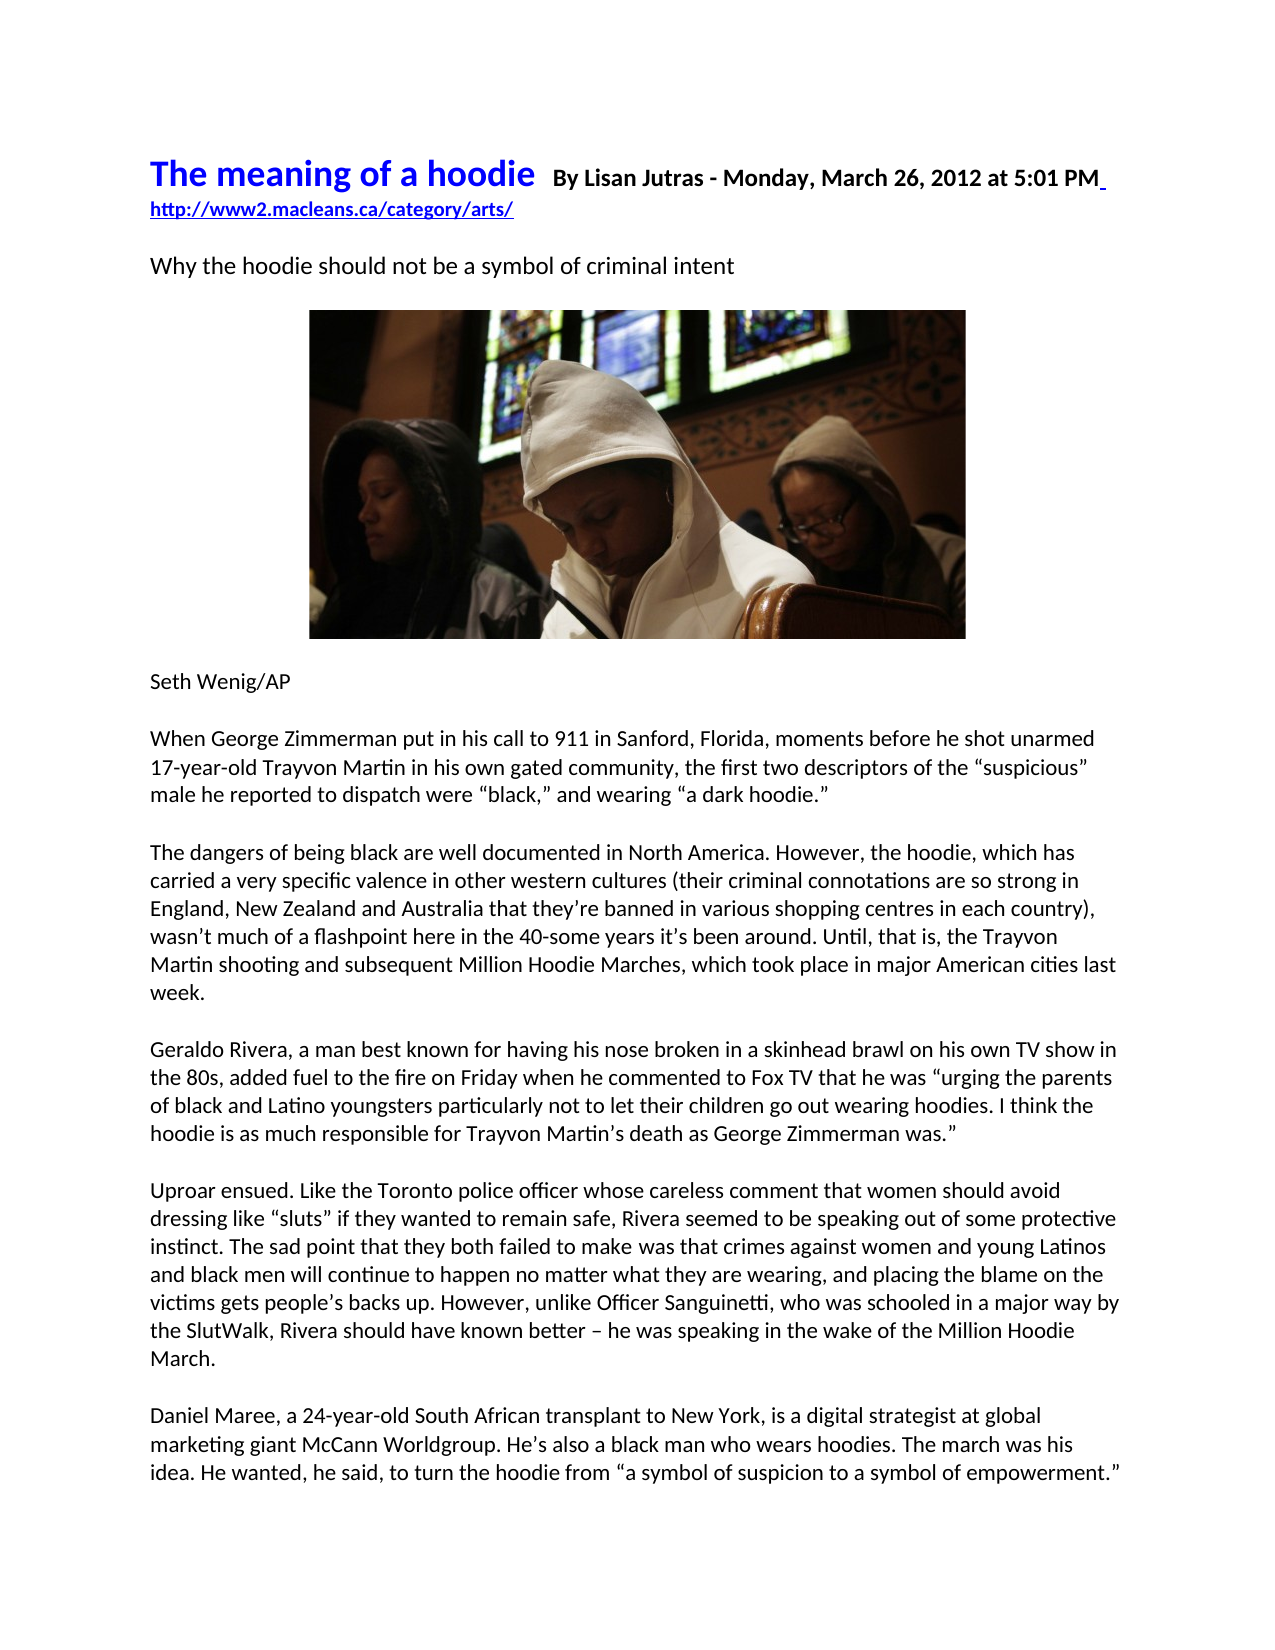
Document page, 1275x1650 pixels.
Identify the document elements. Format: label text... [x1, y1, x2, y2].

text The dangers of being black are well documented in North America. However, the hoodie, which has carried a very specific valence in other western cultures (their criminal connotations are so strong in England, New Zealand and Australia that they’re banned in various shopping centres in each country), wasn’t much of a flashpoint here in the 40-some years it’s been around. Until, that is, the Trayvon Martin shooting and subsequent Million Hoodie Marches, which took place in major American cities last week. [150, 838, 1125, 1006]
text Geraldo Rivera, a man best known for having his nose broken in a skinhead brawl on his own TV show in the 80s, added fuel to the fire on Friday when he commented to Fox TV that he was “urging the parents of black and Latino youngsters particularly not to let their children go out wearing hoodies. I think the hoodie is as much responsible for Trayvon Martin’s death as George Zimmerman was.” [150, 1035, 1125, 1147]
text Daniel Maree, a 24-year-old South African transplant to New York, is a digital strategist at global marketing giant McCann Worldgroup. He’s also a black man who wears hoodies. The march was his idea. He wanted, he said, to turn the hoodie from “a symbol of suspicion to a symbol of empowerment.” [150, 1402, 1125, 1486]
picture [309, 310, 966, 639]
text The meaning of a hoodie By Lisan Jutras - Monday, March 26, 2012 at 5:01 PM http://www2.macleans.ca/category/arts/ [150, 150, 1125, 221]
text When George Zimmerman put in his call to 911 in Sanford, Florida, moments before he shot unarmed 17-year-old Trayvon Martin in his own gated community, the first two descriptors of the “suspicious” male he reported to dispatch were “black,” and wearing “a dark hoodie.” [150, 724, 1125, 809]
text Seth Wenig/AP [150, 667, 1125, 695]
text Uproar ensued. Like the Toronto police officer whose careless comment that women should avoid dressing like “sluts” if they wanted to remain safe, Rivera seemed to be speaking out of some protective instinct. The sad point that they both failed to make was that crimes against women and young Latinos and black men will continue to happen no matter what they are wearing, and placing the blame on the victims gets people’s backs up. However, unlike Officer Sanguinetti, who was schooled in a major way by the SlutWalk, Rivera should have known better – he was speaking in the wake of the Million Hoodie March. [150, 1176, 1125, 1372]
text Why the hoodie should not be a symbol of criminal intent [150, 250, 1125, 281]
